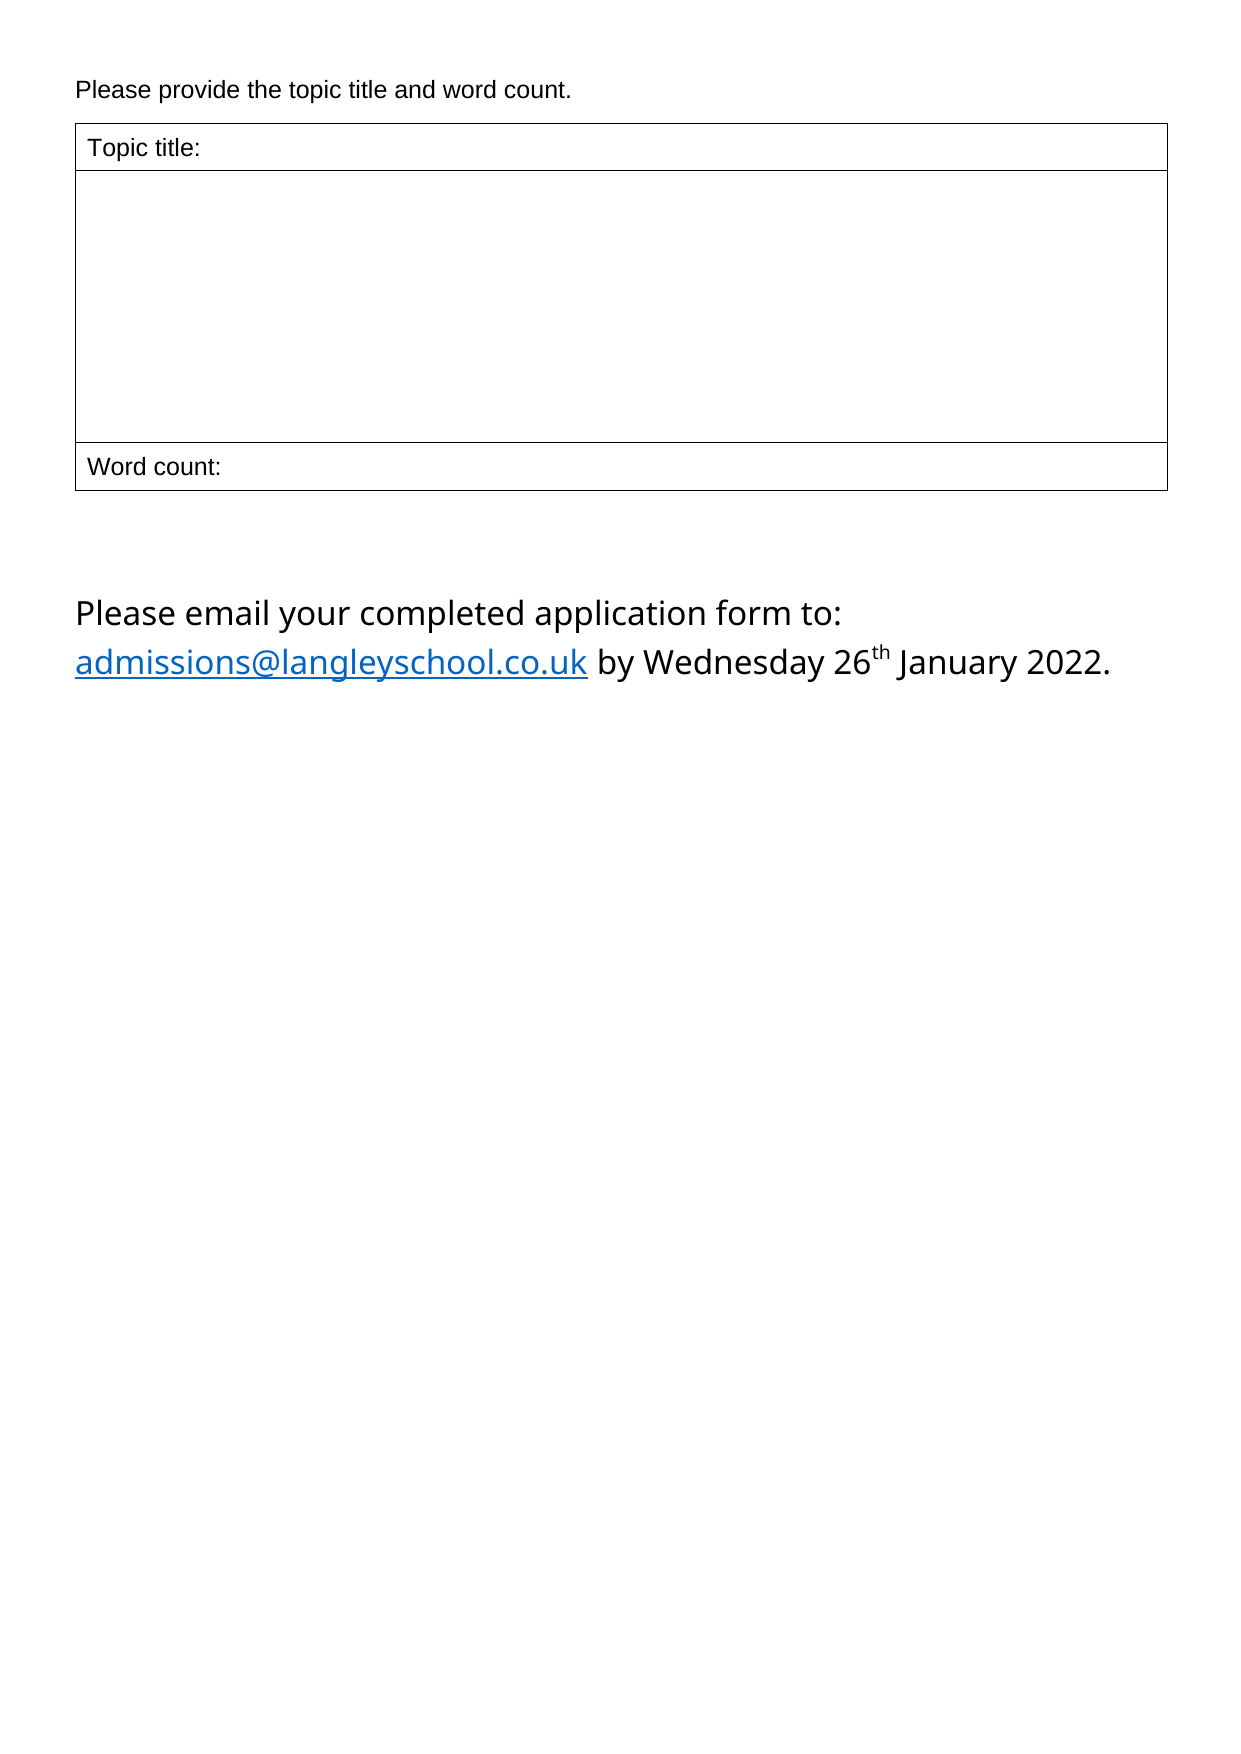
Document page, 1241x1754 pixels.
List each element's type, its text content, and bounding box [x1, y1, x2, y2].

table_cell Word count: [76, 443, 1167, 489]
text Please email your completed application form to: admissions@langleyschool.co.uk by Wednesday 26th January 2022. [75, 589, 1165, 684]
text Please provide the topic title and word count. [75, 75, 1165, 104]
table_header Topic title: [76, 124, 1167, 170]
table_cell [76, 171, 1167, 442]
